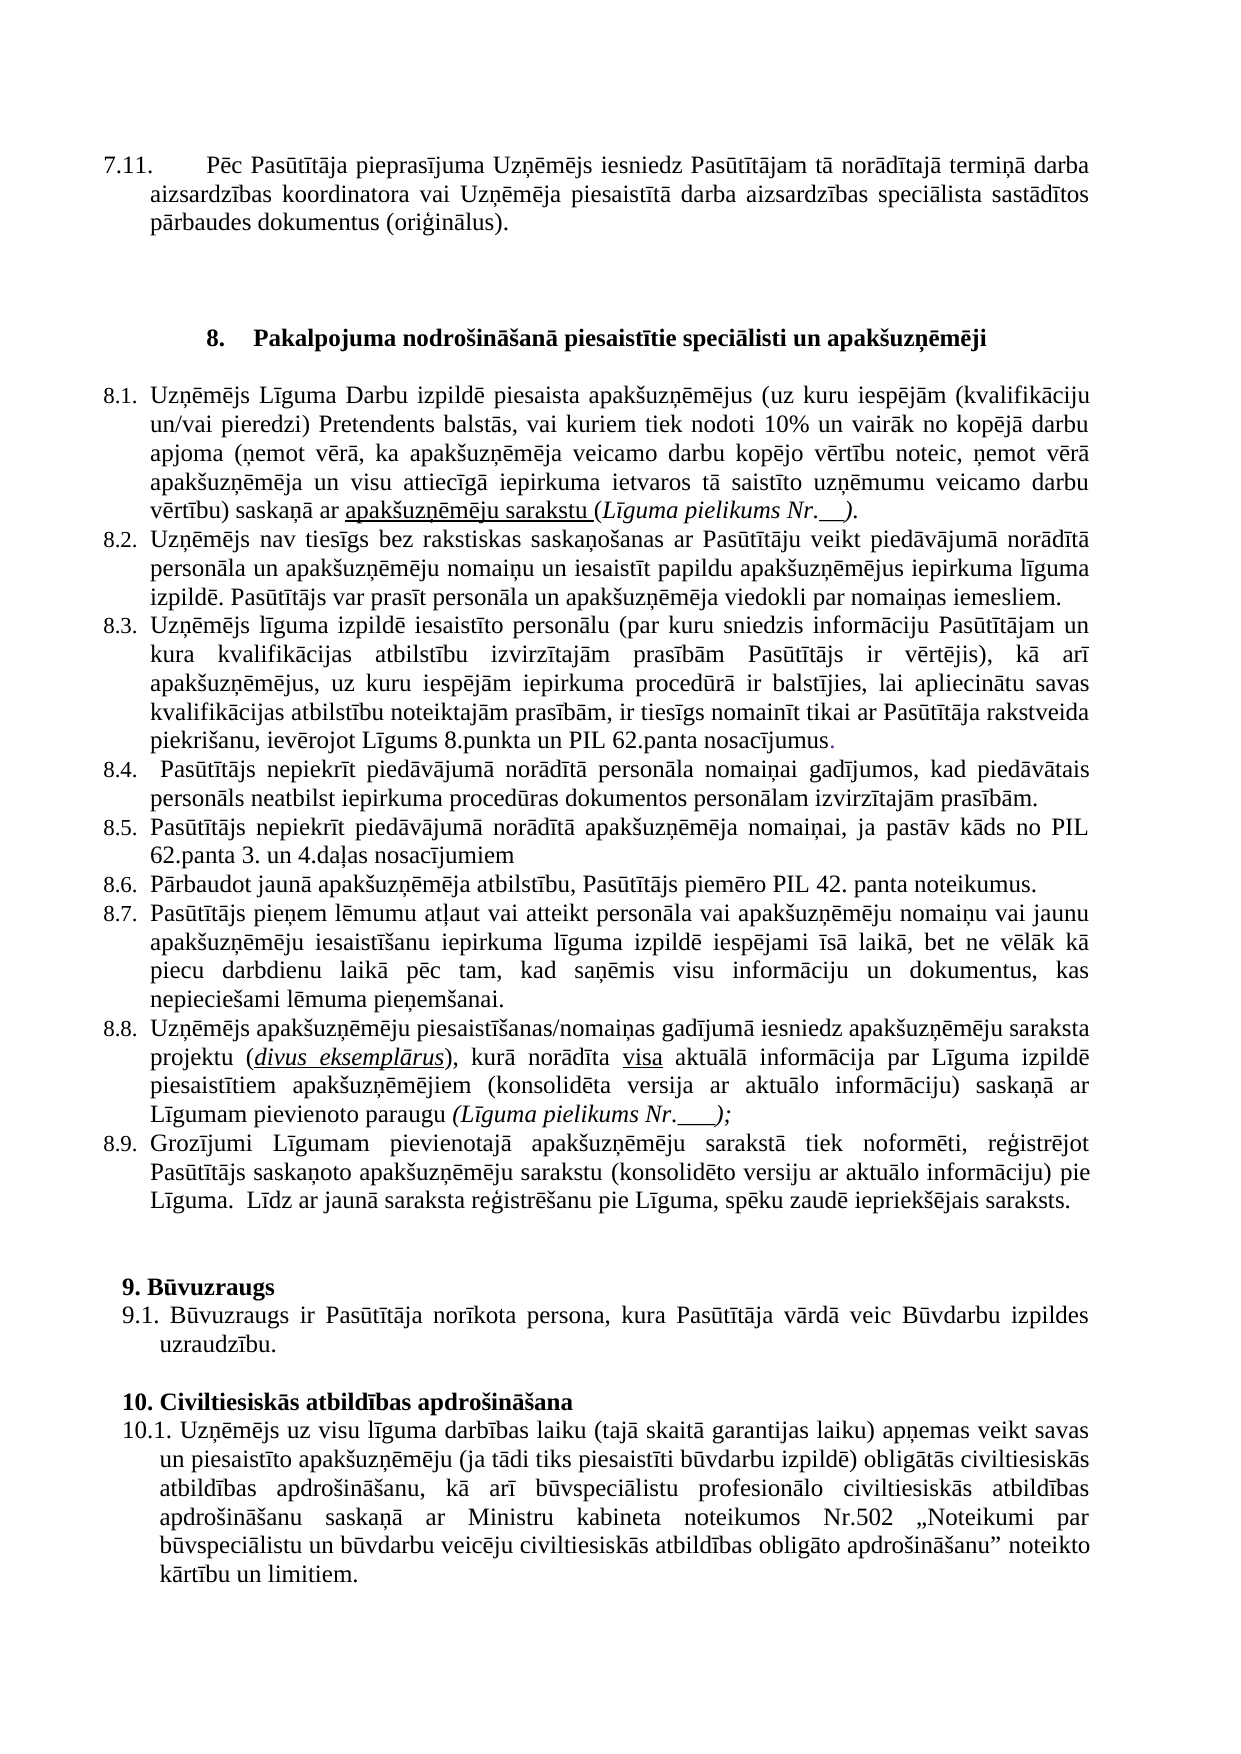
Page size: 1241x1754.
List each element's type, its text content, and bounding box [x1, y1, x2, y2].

list Pakalpojuma nodrošināšanā piesaistītie speciālisti un apakšuzņēmēji [103, 323, 1090, 352]
list Uzņēmējs līguma izpildē iesaistīto personālu (par kuru sniedzis informāciju Pasūtītājam un kura kvalifikācijas atbilstību izvirzītajām prasībām Pasūtītājs ir vērtējis), kā arī apakšuzņēmējus, uz kuru iespējām iepirkuma procedūrā ir balstījies, lai apliecinātu savas kvalifikācijas atbilstību noteiktajām prasībām, ir tiesīgs nomainīt tikai ar Pasūtītāja rakstveida piekrišanu, ievērojot Līgums 8.punkta un PIL 62.panta nosacījumus. [103, 610, 1090, 754]
list Uzņēmējs Līguma Darbu izpildē piesaista apakšuzņēmējus (uz kuru iespējām (kvalifikāciju un/vai pieredzi) Pretendents balstās, vai kuriem tiek nodoti 10% un vairāk no kopējā darbu apjoma (ņemot vērā, ka apakšuzņēmēja veicamo darbu kopējo vērtību noteic, ņemot vērā apakšuzņēmēja un visu attiecīgā iepirkuma ietvaros tā saistīto uzņēmumu veicamo darbu vērtību) saskaņā ar apakšuzņēmēju sarakstu (Līguma pielikums Nr.__). [103, 380, 1090, 524]
list Civiltiesiskās atbildības apdrošināšana [122, 1387, 1090, 1415]
list Uzņēmējs apakšuzņēmēju piesaistīšanas/nomaiņas gadījumā iesniedz apakšuzņēmēju saraksta projektu (divus eksemplārus), kurā norādīta visa aktuālā informācija par Līguma izpildē piesaistītiem apakšuzņēmējiem (konsolidēta versija ar aktuālo informāciju) saskaņā ar Līgumam pievienoto paraugu (Līguma pielikums Nr.___); [103, 1013, 1090, 1128]
list Uzņēmējs uz visu līguma darbības laiku (tajā skaitā garantijas laiku) apņemas veikt savas un piesaistīto apakšuzņēmēju (ja tādi tiks piesaistīti būvdarbu izpildē) obligātās civiltiesiskās atbildības apdrošināšanu, kā arī būvspeciālistu profesionālo civiltiesiskās atbildības apdrošināšanu saskaņā ar Ministru kabineta noteikumos Nr.502 „Noteikumi par būvspeciālistu un būvdarbu veicēju civiltiesiskās atbildības obligāto apdrošināšanu” noteikto kārtību un limitiem. [122, 1415, 1090, 1588]
text 9.1. Būvuzraugs ir Pasūtītāja norīkota persona, kura Pasūtītāja vārdā veic Būvdarbu izpildes uzraudzību. [122, 1300, 1090, 1358]
list Pēc Pasūtītāja pieprasījuma Uzņēmējs iesniedz Pasūtītājam tā norādītajā termiņā darba aizsardzības koordinatora vai Uzņēmēja piesaistītā darba aizsardzības speciālista sastādītos pārbaudes dokumentus (oriģinālus). [103, 150, 1090, 236]
list Grozījumi Līgumam pievienotajā apakšuzņēmēju sarakstā tiek noformēti, reģistrējot Pasūtītājs saskaņoto apakšuzņēmēju sarakstu (konsolidēto versiju ar aktuālo informāciju) pie Līguma. Līdz ar jaunā saraksta reģistrēšanu pie Līguma, spēku zaudē iepriekšējais saraksts. [103, 1128, 1090, 1214]
list Pārbaudot jaunā apakšuzņēmēja atbilstību, Pasūtītājs piemēro PIL 42. panta noteikumus. [103, 869, 1090, 898]
list Uzņēmējs nav tiesīgs bez rakstiskas saskaņošanas ar Pasūtītāju veikt piedāvājumā norādītā personāla un apakšuzņēmēju nomaiņu un iesaistīt papildu apakšuzņēmējus iepirkuma līguma izpildē. Pasūtītājs var prasīt personāla un apakšuzņēmēja viedokli par nomaiņas iemesliem. [103, 524, 1090, 610]
text 9. Būvuzraugs [122, 1272, 1090, 1300]
list Pasūtītājs nepiekrīt piedāvājumā norādītā personāla nomaiņai gadījumos, kad piedāvātais personāls neatbilst iepirkuma procedūras dokumentos personālam izvirzītajām prasībām. [103, 754, 1090, 812]
list Pasūtītājs nepiekrīt piedāvājumā norādītā apakšuzņēmēja nomaiņai, ja pastāv kāds no PIL 62.panta 3. un 4.daļas nosacījumiem [103, 812, 1090, 869]
list Pasūtītājs pieņem lēmumu atļaut vai atteikt personāla vai apakšuzņēmēju nomaiņu vai jaunu apakšuzņēmēju iesaistīšanu iepirkuma līguma izpildē iespējami īsā laikā, bet ne vēlāk kā piecu darbdienu laikā pēc tam, kad saņēmis visu informāciju un dokumentus, kas nepieciešami lēmuma pieņemšanai. [103, 898, 1090, 1013]
